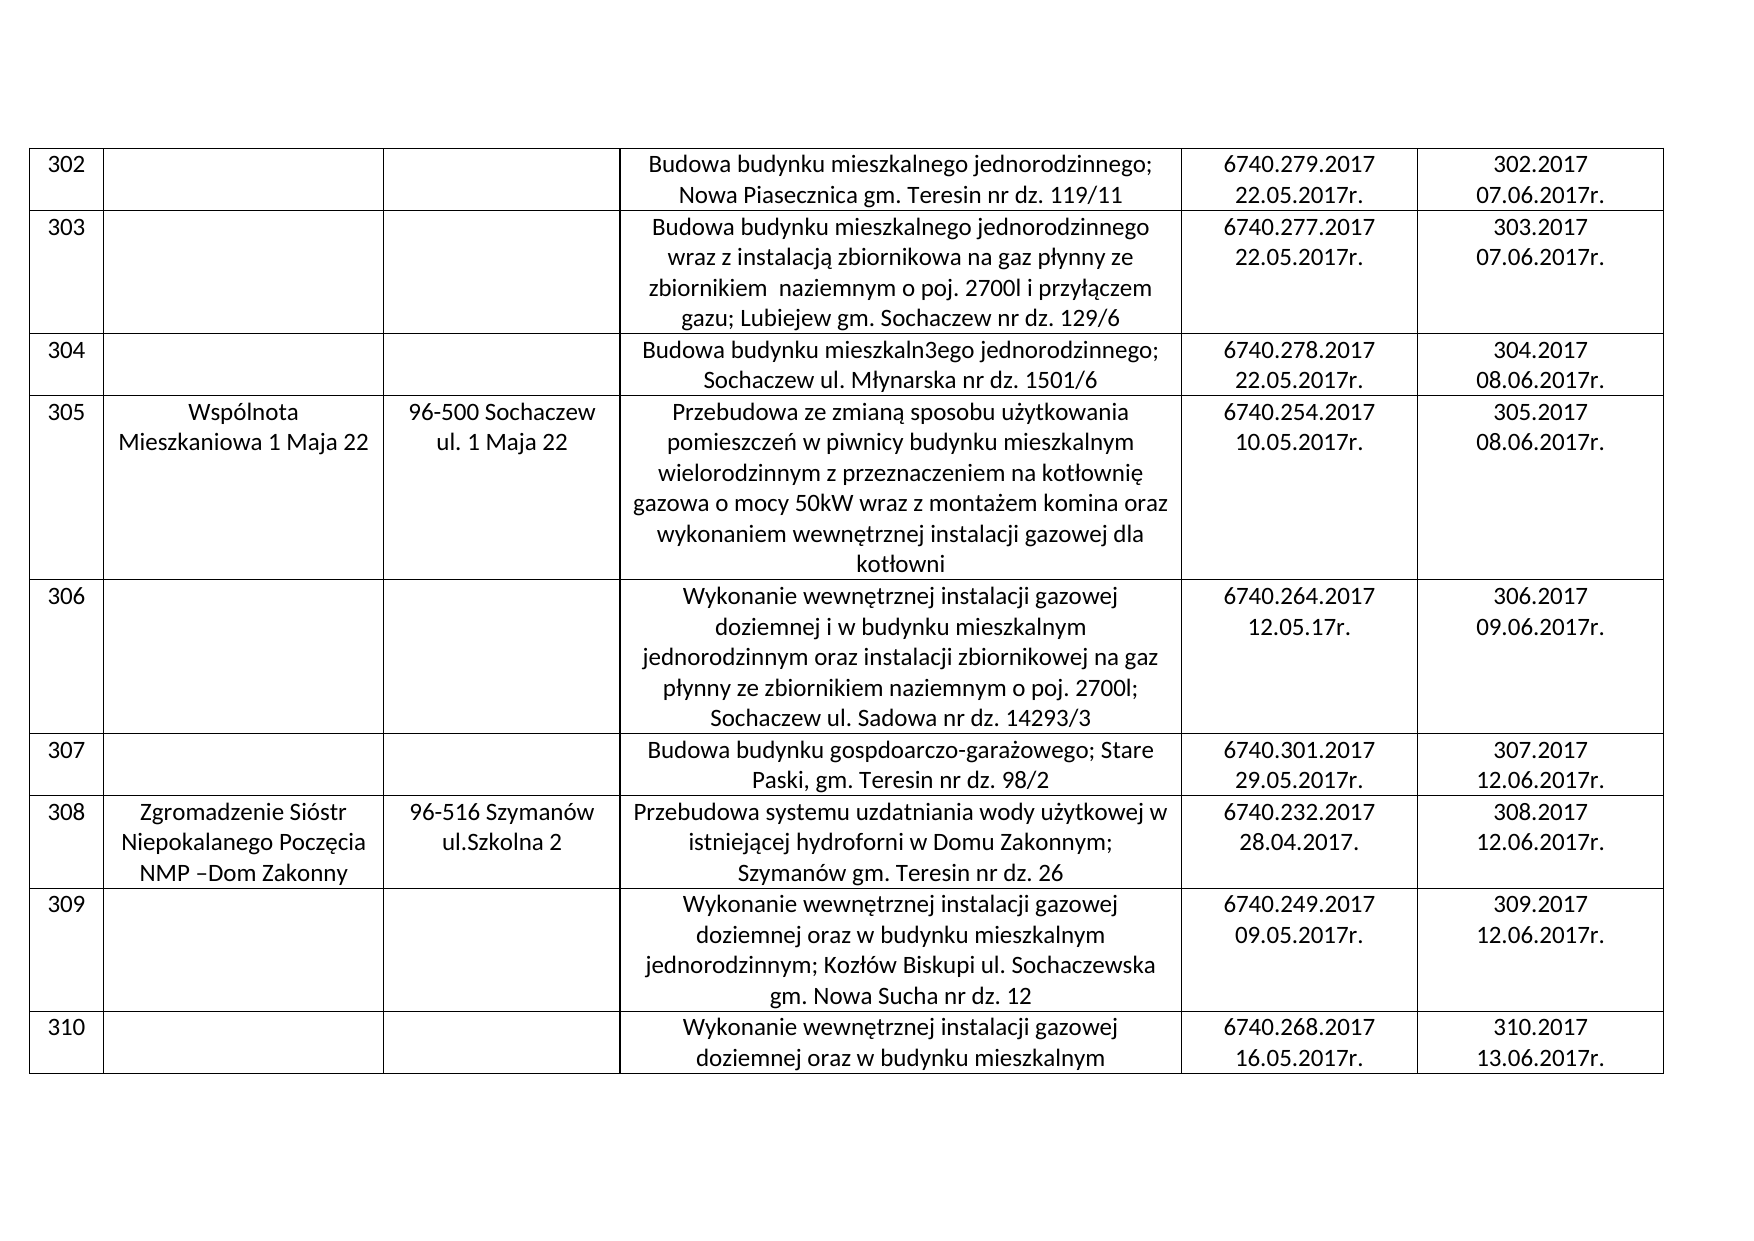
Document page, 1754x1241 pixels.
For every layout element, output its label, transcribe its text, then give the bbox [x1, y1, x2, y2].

table_cell 309 [30, 889, 103, 1011]
table_cell 6740.249.2017 09.05.2017r. [1182, 889, 1417, 1011]
table_cell [104, 1012, 383, 1073]
table_cell Przebudowa systemu uzdatniania wody użytkowej w istniejącej hydroforni w Domu Zakonnym; Szymanów gm. Teresin nr dz. 26 [621, 796, 1181, 887]
table_cell Budowa budynku mieszkalnego jednorodzinnego; Nowa Piasecznica gm. Teresin nr dz. 119/11 [621, 149, 1181, 210]
table_cell Przebudowa ze zmianą sposobu użytkowania pomieszczeń w piwnicy budynku mieszkalnym wielorodzinnym z przeznaczeniem na kotłownię gazowa o mocy 50kW wraz z montażem komina oraz wykonaniem wewnętrznej instalacji gazowej dla kotłowni [621, 396, 1181, 579]
table_cell 308 [30, 796, 103, 887]
table_cell [384, 1012, 619, 1073]
table_cell Wykonanie wewnętrznej instalacji gazowej doziemnej i w budynku mieszkalnym jednorodzinnym oraz instalacji zbiornikowej na gaz płynny ze zbiornikiem naziemnym o poj. 2700l; Sochaczew ul. Sadowa nr dz. 14293/3 [621, 580, 1181, 733]
table_cell [384, 889, 619, 1011]
table_cell [384, 734, 619, 795]
table_cell Zgromadzenie Sióstr Niepokalanego Poczęcia NMP –Dom Zakonny [104, 796, 383, 887]
table_cell 303 [30, 211, 103, 333]
table_cell [384, 211, 619, 333]
table_cell [104, 580, 383, 733]
table_cell 304 [30, 334, 103, 395]
table_cell Wykonanie wewnętrznej instalacji gazowej doziemnej oraz w budynku mieszkalnym jednorodzinnym; Kozłów Biskupi ul. Sochaczewska gm. Nowa Sucha nr dz. 12 [621, 889, 1181, 1011]
table_cell 96-516 Szymanów ul.Szkolna 2 [384, 796, 619, 887]
table_cell [104, 334, 383, 395]
table_cell [384, 149, 619, 210]
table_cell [621, 1012, 1181, 1073]
table_cell Budowa budynku gospdoarczo-garażowego; Stare Paski, gm. Teresin nr dz. 98/2 [621, 734, 1181, 795]
table_cell Budowa budynku mieszkaln3ego jednorodzinnego; Sochaczew ul. Młynarska nr dz. 1501/6 [621, 334, 1181, 395]
table_cell 304.2017 08.06.2017r. [1418, 334, 1663, 395]
table_cell 6740.301.2017 29.05.2017r. [1182, 734, 1417, 795]
table_cell 6740.278.2017 22.05.2017r. [1182, 334, 1417, 395]
table_cell [104, 149, 383, 210]
table_cell [384, 580, 619, 733]
table_cell [384, 334, 619, 395]
table_cell 6740.277.2017 22.05.2017r. [1182, 211, 1417, 333]
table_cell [1418, 1012, 1663, 1073]
table_cell 307.2017 12.06.2017r. [1418, 734, 1663, 795]
table_cell 303.2017 07.06.2017r. [1418, 211, 1663, 333]
table_cell [104, 889, 383, 1011]
table_cell 308.2017 12.06.2017r. [1418, 796, 1663, 887]
table_cell 96-500 Sochaczew ul. 1 Maja 22 [384, 396, 619, 579]
table_cell [104, 734, 383, 795]
table_cell 6740.279.2017 22.05.2017r. [1182, 149, 1417, 210]
table_cell 306 [30, 580, 103, 733]
table_cell 6740.232.2017 28.04.2017. [1182, 796, 1417, 887]
table_cell 6740.264.2017 12.05.17r. [1182, 580, 1417, 733]
table_cell [104, 211, 383, 333]
table_cell 305 [30, 396, 103, 579]
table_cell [1182, 1012, 1417, 1073]
table_cell 310 [30, 1012, 103, 1073]
table_cell Budowa budynku mieszkalnego jednorodzinnego wraz z instalacją zbiornikowa na gaz płynny ze zbiornikiem naziemnym o poj. 2700l i przyłączem gazu; Lubiejew gm. Sochaczew nr dz. 129/6 [621, 211, 1181, 333]
table_cell 6740.254.2017 10.05.2017r. [1182, 396, 1417, 579]
table_cell 302 [30, 149, 103, 210]
table_cell Wspólnota Mieszkaniowa 1 Maja 22 [104, 396, 383, 579]
table_cell 302.2017 07.06.2017r. [1418, 149, 1663, 210]
table_cell 307 [30, 734, 103, 795]
table_cell 306.2017 09.06.2017r. [1418, 580, 1663, 733]
table_cell 305.2017 08.06.2017r. [1418, 396, 1663, 579]
table_cell 309.2017 12.06.2017r. [1418, 889, 1663, 1011]
